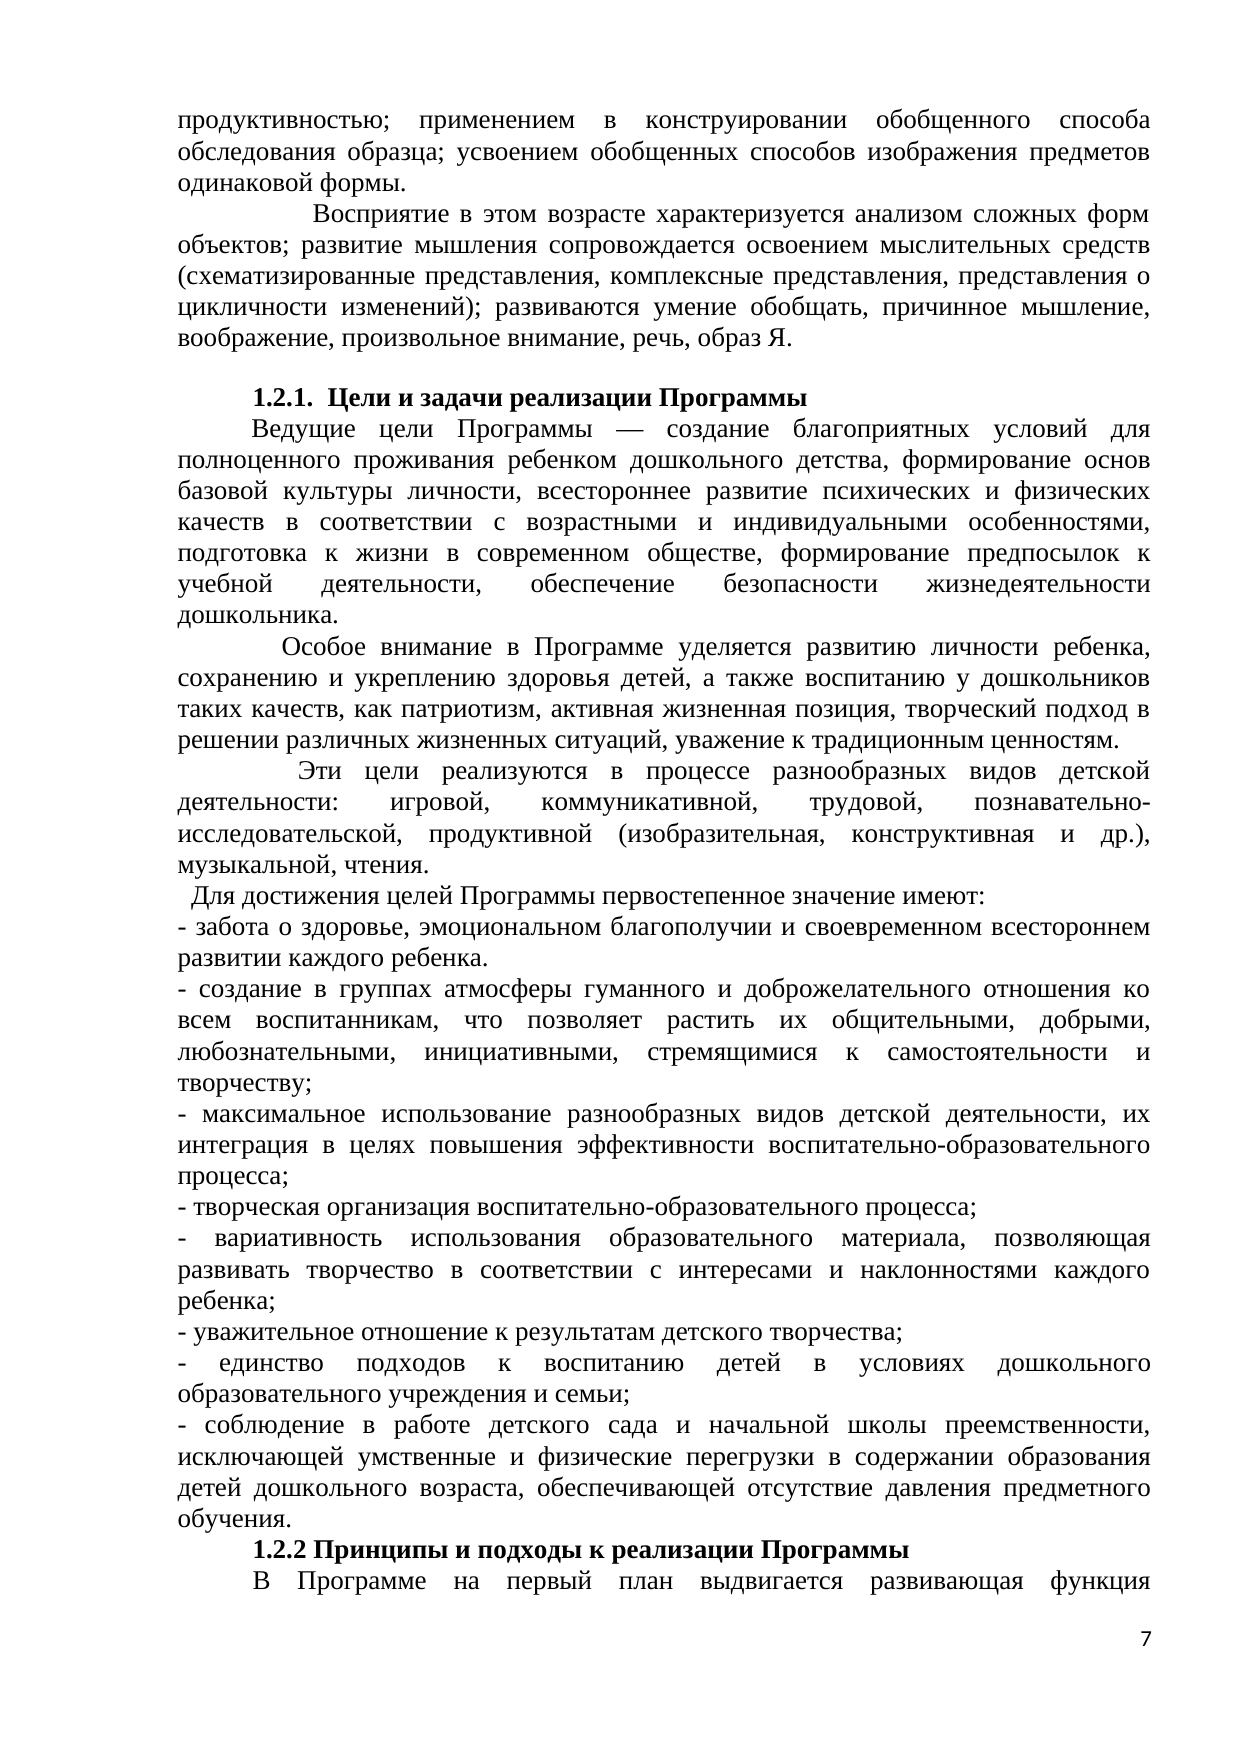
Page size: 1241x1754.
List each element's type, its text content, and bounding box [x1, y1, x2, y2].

list - соблюдение в работе детского сада и начальной школы преемственности, исключающей умственные и физические перегрузки в содержании образования детей дошкольного возраста, обеспечивающей отсутствие давления предметного обучения. [177, 1408, 1152, 1533]
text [177, 103, 1152, 197]
text Ведущие цели Программы — создание благоприятных условий для полноценного проживания ребенком дошкольного детства, формирование основ базовой культуры личности, всестороннее развитие психических и физических качеств в соответствии с возрастными и индивидуальными особенностями, подготовка к жизни в современном обществе, формирование предпосылок к учебной деятельности, обеспечение безопасности жизнедеятельности дошкольника. [177, 412, 1152, 630]
text 1.2.2 Принципы и подходы к реализации Программы [177, 1533, 1152, 1564]
list - творческая организация воспитательно-образовательного процесса; [177, 1190, 1152, 1222]
list - максимальное использование разнообразных видов детской деятельности, их интеграция в целях повышения эффективности воспитательно-образовательного процесса; [177, 1097, 1152, 1190]
text Для достижения целей Программы первостепенное значение имеют: [177, 879, 1152, 910]
text Особое внимание в Программе уделяется развитию личности ребенка, сохранению и укреплению здоровья детей, а также воспитанию у дошкольников таких качеств, как патриотизм, активная жизненная позиция, творческий подход в решении различных жизненных ситуаций, уважение к традиционным ценностям. [177, 630, 1152, 754]
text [177, 1564, 1152, 1595]
list - вариативность использования образовательного материала, позволяющая развивать творчество в соответствии с интересами и наклонностями каждого ребенка; [177, 1222, 1152, 1315]
text Восприятие в этом возрасте характеризуется анализом сложных форм объектов; развитие мышления сопровождается освоением мыслительных средств (схематизированные представления, комплексные представления, представления о цикличности изменений); развиваются умение обобщать, причинное мышление, воображение, произвольное внимание, речь, образ Я. [177, 197, 1152, 353]
list - создание в группах атмосферы гуманного и доброжелательного отношения ко всем воспитанникам, что позволяет растить их общительными, добрыми, любознательными, инициативными, стремящимися к самостоятельности и творчеству; [177, 972, 1152, 1097]
text Эти цели реализуются в процессе разнообразных видов детской деятельности: игровой, коммуникативной, трудовой, познавательно-исследовательской, продуктивной (изобразительная, конструктивная и др.), музыкальной, чтения. [177, 754, 1152, 879]
list - забота о здоровье, эмоциональном благополучии и своевременном всестороннем развитии каждого ребенка. [177, 910, 1152, 972]
list - уважительное отношение к результатам детского творчества; [177, 1315, 1152, 1346]
list Цели и задачи реализации Программы [252, 381, 1152, 412]
list - единство подходов к воспитанию детей в условиях дошкольного образовательного учреждения и семьи; [177, 1346, 1152, 1408]
